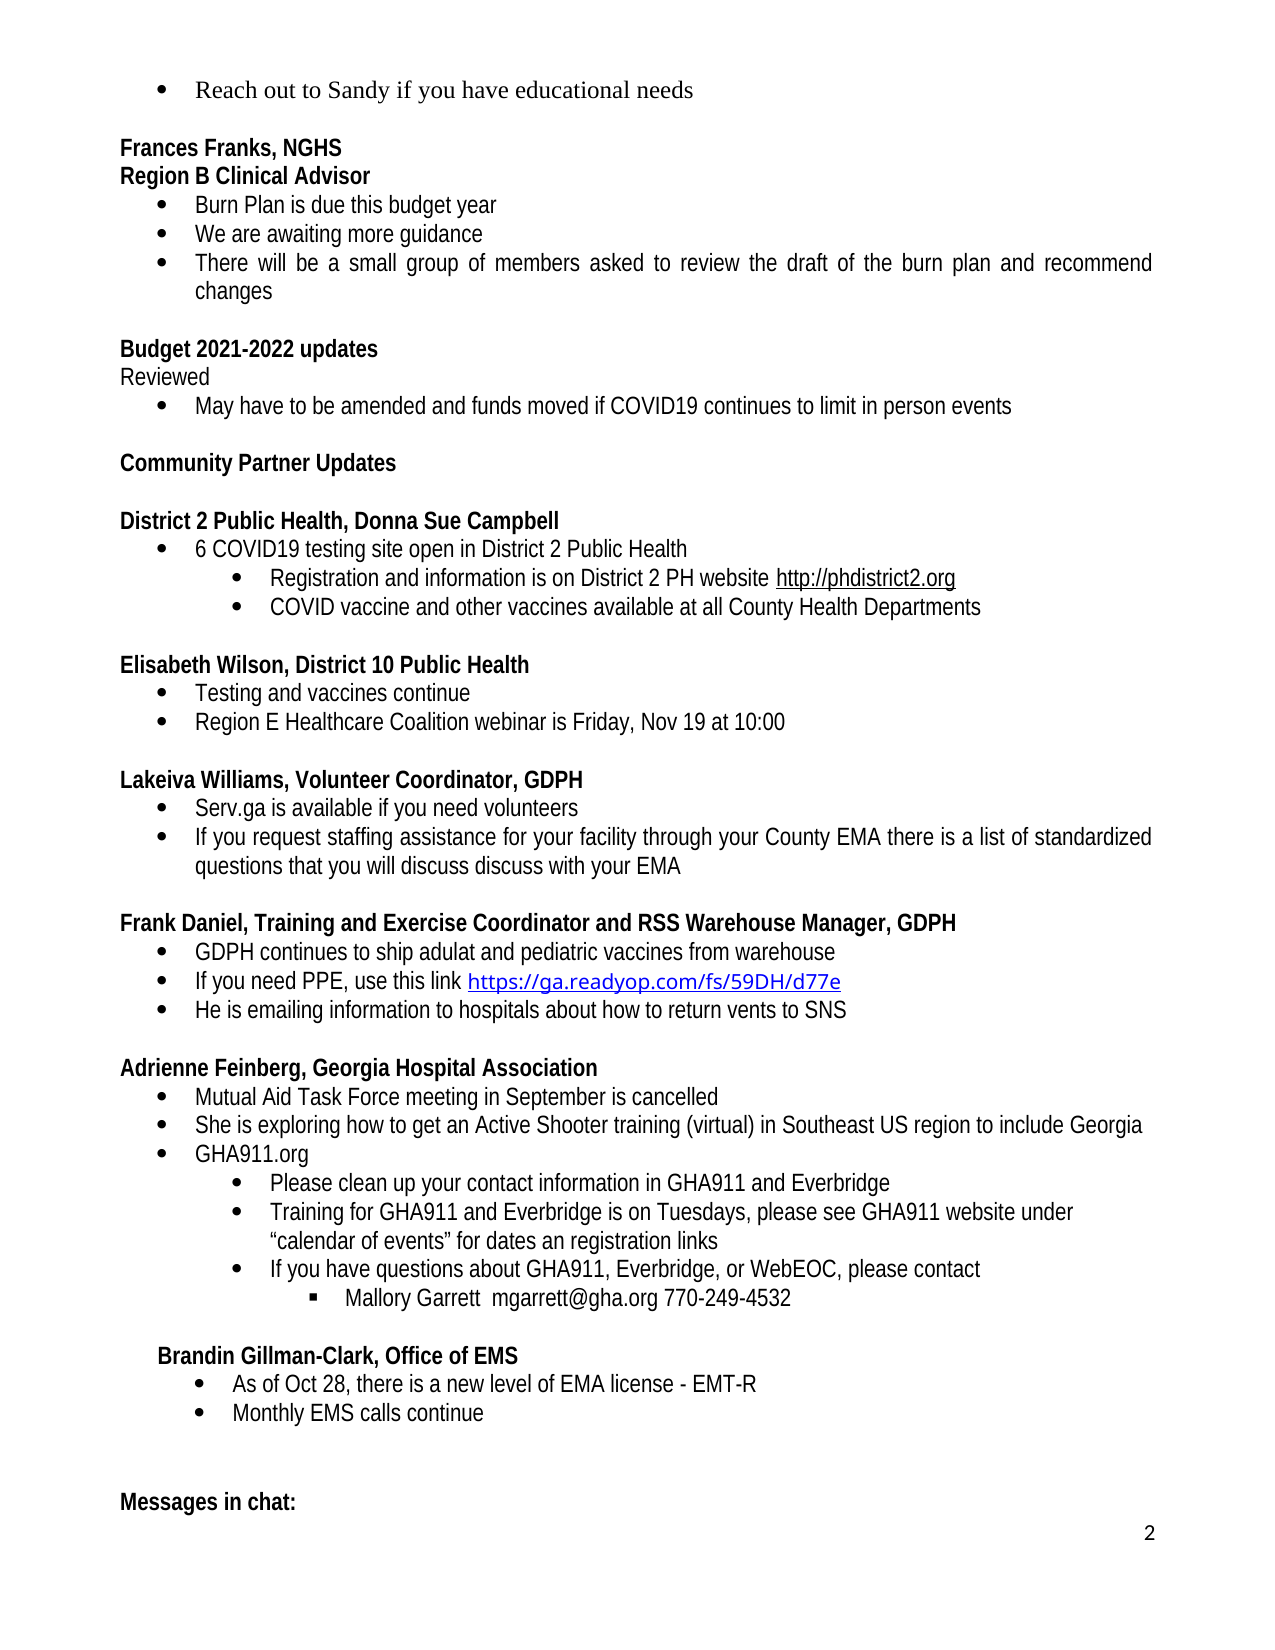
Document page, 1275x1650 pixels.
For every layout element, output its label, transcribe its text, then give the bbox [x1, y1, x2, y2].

text Community Partner Updates [120, 448, 1155, 477]
list Monthly EMS calls continue [195, 1398, 1155, 1427]
text Lakeiva Williams, Volunteer Coordinator, GDPH [120, 764, 1155, 793]
text District 2 Public Health, Donna Sue Campbell [120, 506, 1155, 534]
list Mutual Aid Task Force meeting in September is cancelled [157, 1081, 1155, 1110]
list If you have questions about GHA911, Everbridge, or WebEOC, please contact [232, 1254, 1155, 1283]
list Registration and information is on District 2 PH website http://phdistrict2.org [232, 563, 1155, 592]
list Mallory Garrett mgarrett@gha.org 770-249-4532 [307, 1283, 1155, 1312]
list If you request staffing assistance for your facility through your County EMA there is a list of standardized questions that you will discuss discuss with your EMA [157, 822, 1155, 879]
list If you need PPE, use this link https://ga.readyop.com/fs/59DH/d77e [157, 966, 1155, 995]
text Elisabeth Wilson, District 10 Public Health [120, 649, 1155, 678]
list May have to be amended and funds moved if COVID19 continues to limit in person events [157, 391, 1155, 420]
list COVID vaccine and other vaccines available at all County Health Departments [232, 592, 1155, 621]
list 6 COVID19 testing site open in District 2 Public Health [157, 534, 1155, 563]
text Adrienne Feinberg, Georgia Hospital Association [120, 1053, 1155, 1081]
text Frances Franks, NGHS [120, 132, 1155, 161]
list Testing and vaccines continue [157, 678, 1155, 707]
list She is exploring how to get an Active Shooter training (virtual) in Southeast US region to include Georgia [157, 1110, 1155, 1139]
list Burn Plan is due this budget year [157, 190, 1155, 219]
list Please clean up your contact information in GHA911 and Everbridge [232, 1168, 1155, 1197]
list Region E Healthcare Coalition webinar is Friday, Nov 19 at 10:00 [157, 707, 1155, 736]
list Training for GHA911 and Everbridge is on Tuesdays, please see GHA911 website under “calendar of events” for dates an registration links [232, 1197, 1155, 1254]
list GDPH continues to ship adulat and pediatric vaccines from warehouse [157, 937, 1155, 966]
list We are awaiting more guidance [157, 219, 1155, 247]
text Budget 2021-2022 updates [120, 334, 1155, 362]
list Reach out to Sandy if you have educational needs [157, 75, 1155, 104]
text Messages in chat: [120, 1487, 1155, 1515]
list As of Oct 28, there is a new level of EMA license - EMT-R [195, 1369, 1155, 1398]
list He is emailing information to hospitals about how to return vents to SNS [157, 995, 1155, 1024]
text Brandin Gillman-Clark, Office of EMS [157, 1341, 1155, 1369]
text Region B Clinical Advisor [120, 161, 1155, 190]
list GHA911.org [157, 1139, 1155, 1168]
text Reviewed [120, 362, 1155, 391]
text Frank Daniel, Training and Exercise Coordinator and RSS Warehouse Manager, GDPH [120, 908, 1155, 937]
list Serv.ga is available if you need volunteers [157, 793, 1155, 822]
list There will be a small group of members asked to review the draft of the burn plan and recommend changes [157, 247, 1155, 305]
